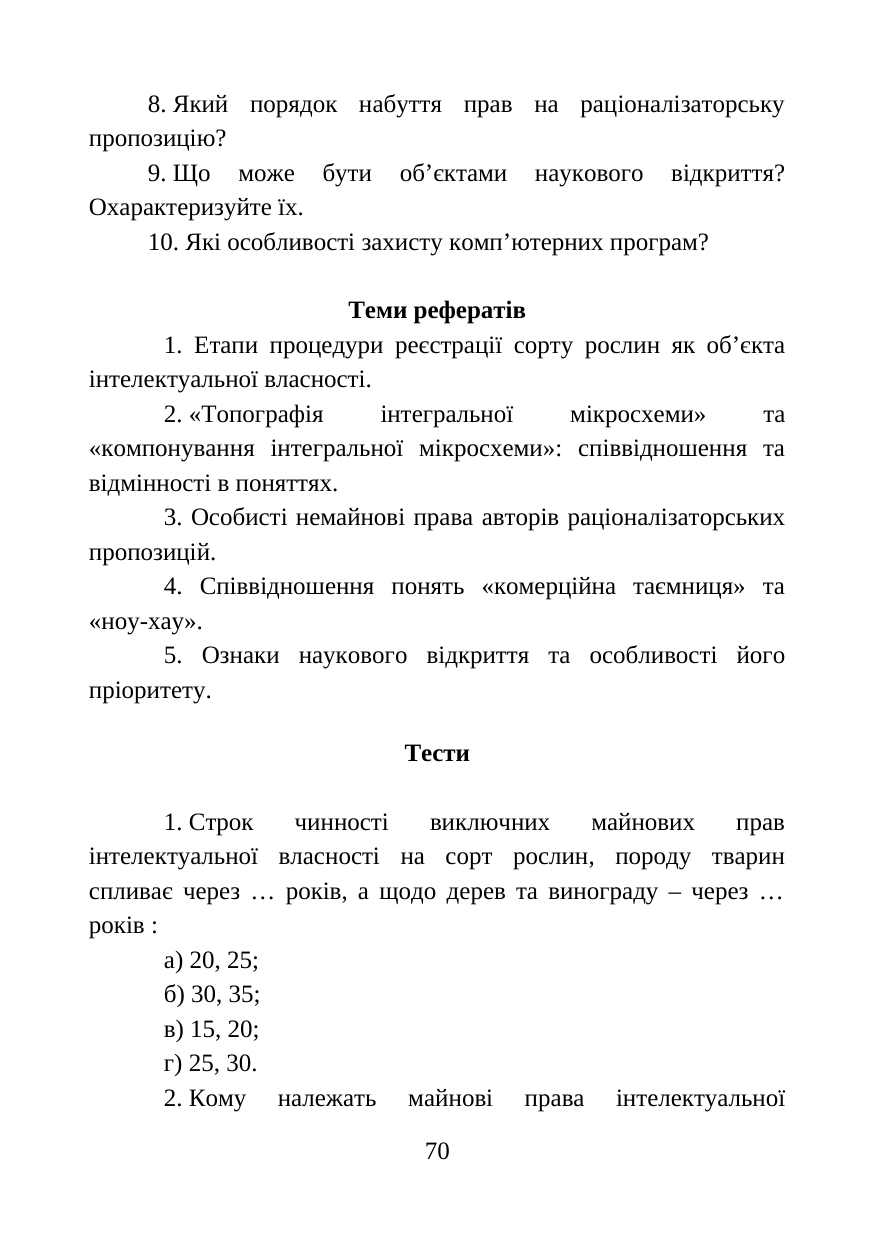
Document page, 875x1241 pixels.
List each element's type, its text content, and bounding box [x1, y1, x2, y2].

text 1. Етапи процедури реєстрації сорту рослин як об’єкта інтелектуальної власності. [89, 330, 785, 393]
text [89, 1083, 785, 1112]
text г) 25, 30. [89, 1048, 785, 1077]
text 9. Що може бути об’єктами наукового відкриття? Охарактеризуйте їх. [89, 158, 785, 221]
text Тести [89, 738, 785, 767]
text Теми рефератів [89, 296, 785, 324]
text 2. «Топографія інтегральної мікросхеми» та «компонування інтегральної мікросхеми»: співвідношення та відмінності в поняттях. [89, 399, 785, 497]
text 8. Який порядок набуття прав на раціоналізаторську пропозицію? [89, 89, 785, 152]
text в) 15, 20; [89, 1014, 785, 1043]
text 1. Строк чинності виключних майнових прав інтелектуальної власності на сорт рослин, породу тварин спливає через … років, а щодо дерев та винограду – через … років : [89, 807, 785, 939]
text 4. Співвідношення понять «комерційна таємниця» та «ноу-хау». [89, 571, 785, 634]
text 5. Ознаки наукового відкриття та особливості його пріоритету. [89, 640, 785, 703]
text а) 20, 25; [89, 945, 785, 974]
text б) 30, 35; [89, 979, 785, 1008]
text 10. Які особливості захисту комп’ютерних програм? [89, 227, 785, 255]
text 3. Особисті немайнові права авторів раціоналізаторських пропозицій. [89, 502, 785, 566]
